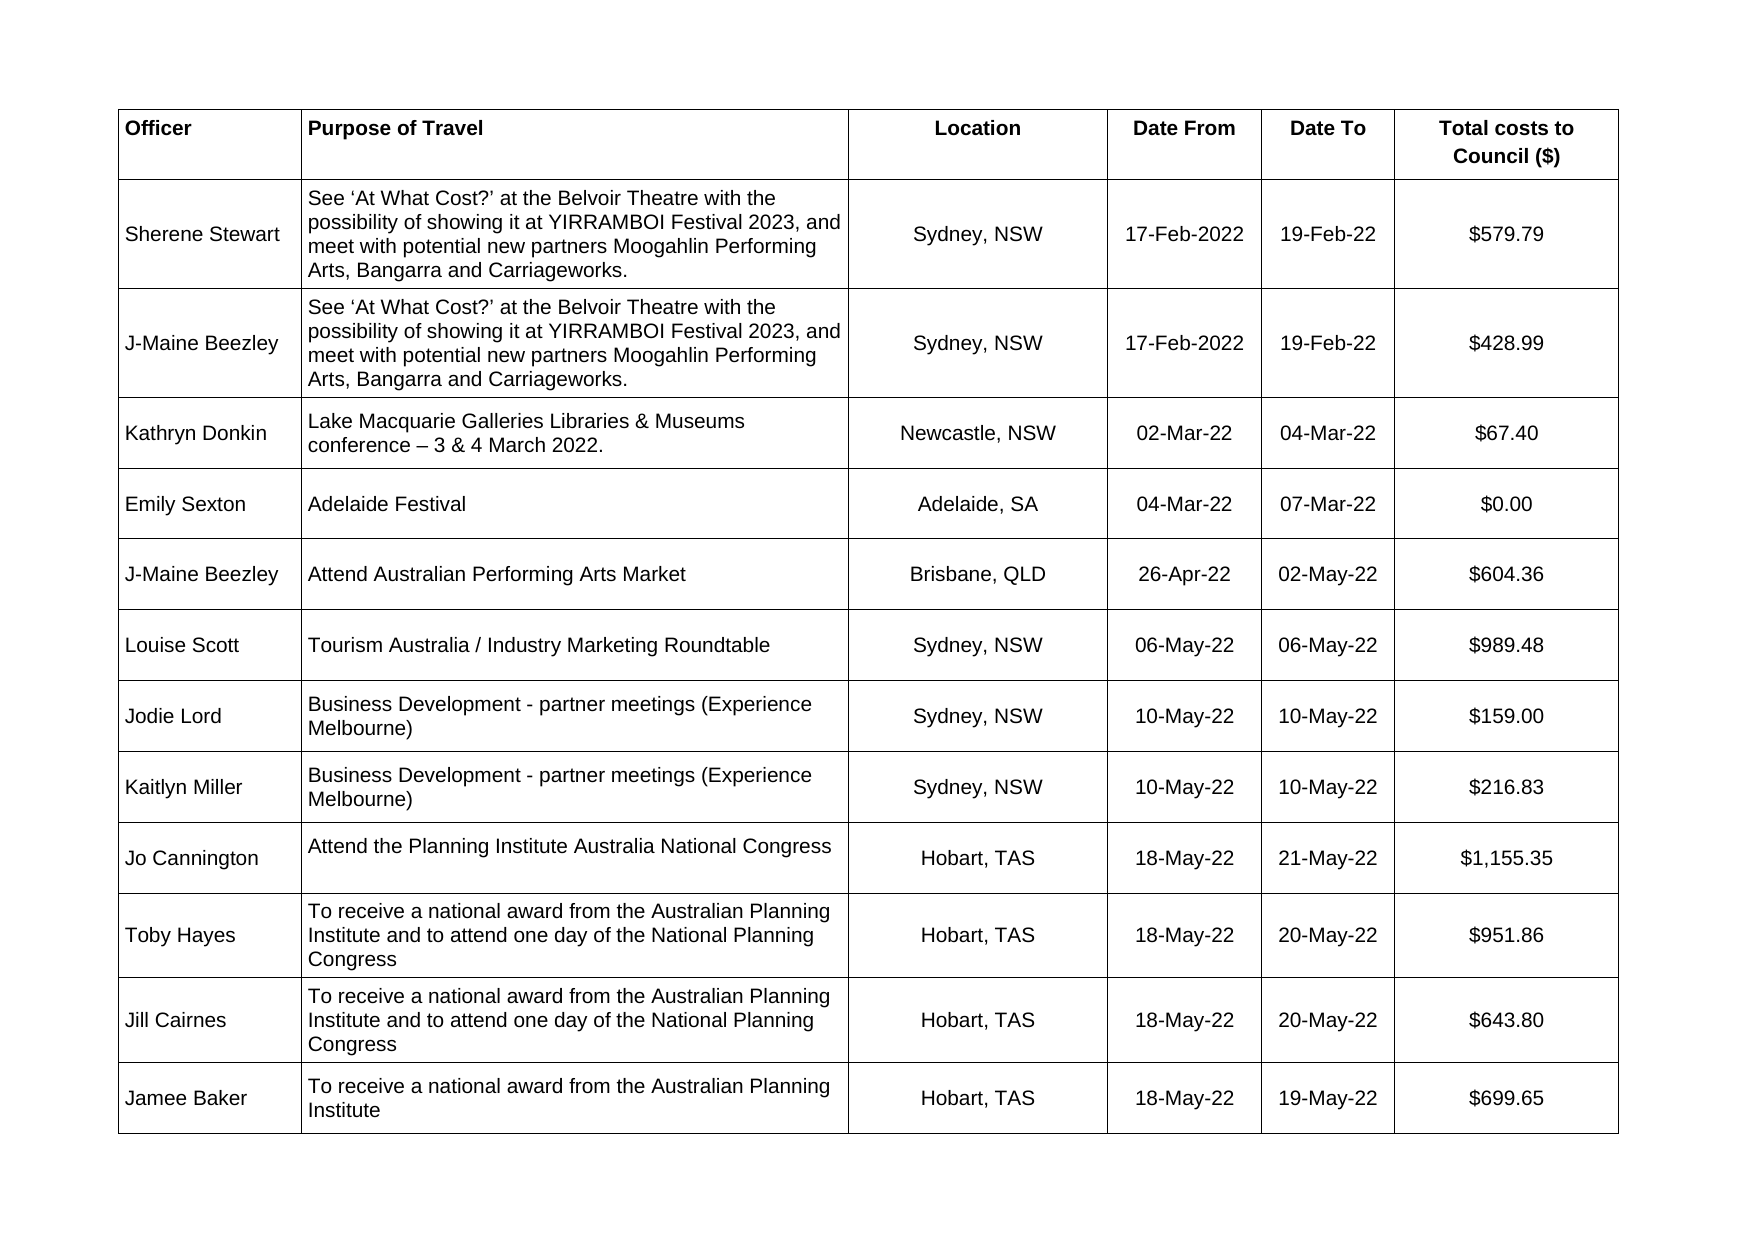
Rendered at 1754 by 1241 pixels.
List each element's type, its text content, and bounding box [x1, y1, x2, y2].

table_cell Jo Cannington [119, 823, 301, 892]
table_cell Toby Hayes [119, 894, 301, 977]
table_cell $428.99 [1395, 289, 1618, 397]
table_cell 10-May-22 [1262, 681, 1394, 751]
table_cell To receive a national award from the Australian Planning Institute [302, 1063, 848, 1133]
table_cell Hobart, TAS [849, 823, 1107, 892]
table_cell 19-May-22 [1262, 1063, 1394, 1133]
table_cell Adelaide, SA [849, 469, 1107, 538]
table_cell 02-Mar-22 [1108, 398, 1261, 467]
table_cell 17-Feb-2022 [1108, 180, 1261, 288]
table_header Date To [1262, 110, 1394, 179]
table_cell Kathryn Donkin [119, 398, 301, 467]
table_cell 18-May-22 [1108, 1063, 1261, 1133]
table_cell Kaitlyn Miller [119, 752, 301, 822]
table_cell Jodie Lord [119, 681, 301, 751]
table_cell 02-May-22 [1262, 539, 1394, 609]
table_cell 20-May-22 [1262, 978, 1394, 1062]
table_cell 18-May-22 [1108, 978, 1261, 1062]
table_cell Business Development - partner meetings (Experience Melbourne) [302, 752, 848, 822]
table_cell Hobart, TAS [849, 894, 1107, 977]
table_cell Brisbane, QLD [849, 539, 1107, 609]
table_cell 17-Feb-2022 [1108, 289, 1261, 397]
table_cell 06-May-22 [1108, 610, 1261, 680]
table_cell $67.40 [1395, 398, 1618, 467]
table_cell 18-May-22 [1108, 823, 1261, 892]
table_cell See ‘At What Cost?’ at the Belvoir Theatre with the possibility of showing it at YIRRAMBOI Festival 2023, and meet with potential new partners Moogahlin Performing Arts, Bangarra and Carriageworks. [302, 289, 848, 397]
table_cell 21-May-22 [1262, 823, 1394, 892]
table_cell 10-May-22 [1262, 752, 1394, 822]
table_cell 04-Mar-22 [1262, 398, 1394, 467]
table_cell $604.36 [1395, 539, 1618, 609]
table_cell Attend the Planning Institute Australia National Congress [302, 823, 848, 892]
table_cell Sydney, NSW [849, 289, 1107, 397]
table_cell Sydney, NSW [849, 752, 1107, 822]
table_cell To receive a national award from the Australian Planning Institute and to attend one day of the National Planning Congress [302, 894, 848, 977]
table_cell $951.86 [1395, 894, 1618, 977]
table_cell $1,155.35 [1395, 823, 1618, 892]
table_cell 10-May-22 [1108, 681, 1261, 751]
table_cell 26-Apr-22 [1108, 539, 1261, 609]
table_cell Sydney, NSW [849, 681, 1107, 751]
table_cell Lake Macquarie Galleries Libraries & Museums conference – 3 & 4 March 2022. [302, 398, 848, 467]
table_cell Newcastle, NSW [849, 398, 1107, 467]
table_header Location [849, 110, 1107, 179]
table_cell Attend Australian Performing Arts Market [302, 539, 848, 609]
table_cell 07-Mar-22 [1262, 469, 1394, 538]
table_cell Jill Cairnes [119, 978, 301, 1062]
table_cell 10-May-22 [1108, 752, 1261, 822]
table_cell Sherene Stewart [119, 180, 301, 288]
table_cell $216.83 [1395, 752, 1618, 822]
table_cell Emily Sexton [119, 469, 301, 538]
table_cell 19-Feb-22 [1262, 180, 1394, 288]
table_cell Adelaide Festival [302, 469, 848, 538]
table_header Officer [119, 110, 301, 179]
table_cell Hobart, TAS [849, 1063, 1107, 1133]
table_cell Sydney, NSW [849, 180, 1107, 288]
table_cell Louise Scott [119, 610, 301, 680]
table_cell 20-May-22 [1262, 894, 1394, 977]
table_cell 18-May-22 [1108, 894, 1261, 977]
table_header Date From [1108, 110, 1261, 179]
table_cell To receive a national award from the Australian Planning Institute and to attend one day of the National Planning Congress [302, 978, 848, 1062]
table_cell $159.00 [1395, 681, 1618, 751]
table_cell J-Maine Beezley [119, 539, 301, 609]
table_cell Business Development - partner meetings (Experience Melbourne) [302, 681, 848, 751]
table_header Purpose of Travel [302, 110, 848, 179]
table_cell Hobart, TAS [849, 978, 1107, 1062]
table_cell Jamee Baker [119, 1063, 301, 1133]
table_cell 04-Mar-22 [1108, 469, 1261, 538]
table_cell See ‘At What Cost?’ at the Belvoir Theatre with the possibility of showing it at YIRRAMBOI Festival 2023, and meet with potential new partners Moogahlin Performing Arts, Bangarra and Carriageworks. [302, 180, 848, 288]
table_cell 06-May-22 [1262, 610, 1394, 680]
table_cell $989.48 [1395, 610, 1618, 680]
table_cell Sydney, NSW [849, 610, 1107, 680]
table_cell J-Maine Beezley [119, 289, 301, 397]
table_cell $579.79 [1395, 180, 1618, 288]
table_cell Tourism Australia / Industry Marketing Roundtable [302, 610, 848, 680]
table_header Total costs to Council ($) [1395, 110, 1618, 179]
table_cell $699.65 [1395, 1063, 1618, 1133]
table_cell $0.00 [1395, 469, 1618, 538]
table_cell 19-Feb-22 [1262, 289, 1394, 397]
table_cell $643.80 [1395, 978, 1618, 1062]
